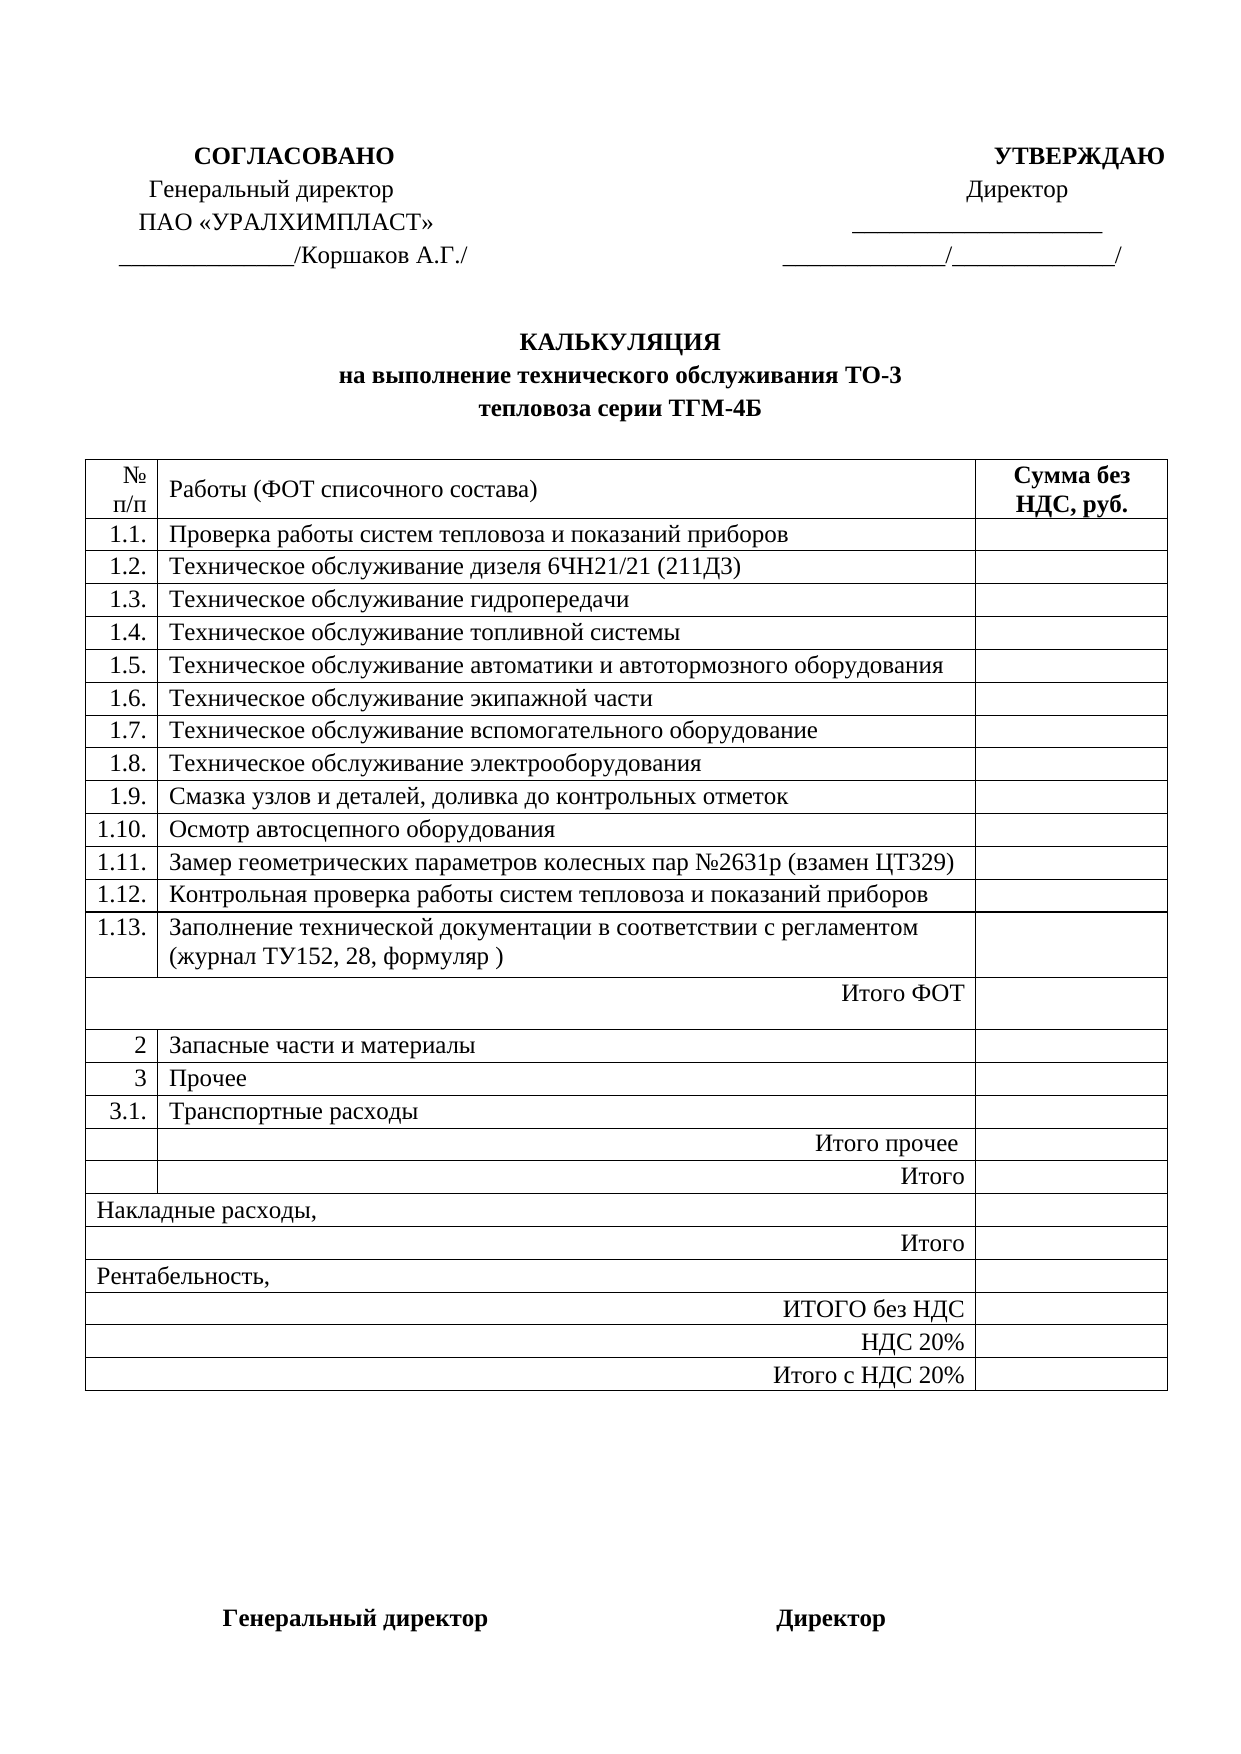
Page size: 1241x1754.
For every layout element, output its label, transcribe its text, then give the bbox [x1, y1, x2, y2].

table_cell 1.13. [86, 913, 157, 977]
table_cell [976, 814, 1167, 846]
table_cell Прочее [158, 1063, 975, 1095]
table_cell [976, 519, 1167, 550]
table_cell [976, 880, 1167, 911]
table_cell [976, 584, 1167, 616]
table_cell 1.10. [86, 814, 157, 846]
table_cell Осмотр автосцепного оборудования [158, 814, 975, 846]
table_header Работы (ФОТ списочного состава) [158, 460, 975, 518]
table_cell [976, 781, 1167, 813]
table_cell [86, 1161, 157, 1193]
text ______________/Коршаков А.Г./ _____________/_____________/ [75, 240, 1165, 269]
table_cell Техническое обслуживание гидропередачи [158, 584, 975, 616]
table_cell Контрольная проверка работы систем тепловоза и показаний приборов [158, 880, 975, 911]
text на выполнение технического обслуживания ТО-3 [75, 360, 1165, 389]
table_cell 1.1. [86, 519, 157, 550]
table_cell [976, 913, 1167, 977]
table_cell Итого [158, 1161, 975, 1193]
text ПАО «УРАЛХИМПЛАСТ» ____________________ [75, 207, 1165, 236]
table_cell 1.12. [86, 880, 157, 911]
table_cell 1.5. [86, 650, 157, 682]
table_cell [976, 617, 1167, 649]
table_cell [976, 1161, 1167, 1193]
table_cell НДС 20% [86, 1325, 975, 1357]
table_cell 1.7. [86, 716, 157, 747]
table_cell [976, 1096, 1167, 1127]
table_cell Техническое обслуживание дизеля 6ЧН21/21 (211Д3) [158, 551, 975, 583]
table_cell 1.8. [86, 748, 157, 780]
table_cell 1.3. [86, 584, 157, 616]
table_cell [976, 716, 1167, 747]
table_cell [976, 1227, 1167, 1259]
table_cell [86, 1129, 157, 1160]
table_cell [976, 1129, 1167, 1160]
table_cell Итого прочее [158, 1129, 975, 1160]
table_cell Замер геометрических параметров колесных пар №2631р (взамен ЦТ329) [158, 847, 975, 878]
table_cell [976, 1030, 1167, 1062]
table_cell Техническое обслуживание топливной системы [158, 617, 975, 649]
table_cell [976, 650, 1167, 682]
table_cell 1.9. [86, 781, 157, 813]
table_cell 1.4. [86, 617, 157, 649]
table_cell Транспортные расходы [158, 1096, 975, 1127]
table_cell 1.6. [86, 683, 157, 714]
table_cell [976, 1325, 1167, 1357]
text тепловоза серии ТГМ-4Б [75, 393, 1165, 422]
table_header Сумма без НДС, руб. [976, 460, 1167, 518]
table_cell Заполнение технической документации в соответствии с регламентом (журнал ТУ152, 28, формуляр ) [158, 913, 975, 977]
table_cell [976, 1063, 1167, 1095]
table_cell 1.11. [86, 847, 157, 878]
table_cell Техническое обслуживание электрооборудования [158, 748, 975, 780]
table_cell Смазка узлов и деталей, доливка до контрольных отметок [158, 781, 975, 813]
table_cell Итого с НДС 20% [86, 1358, 975, 1390]
table_cell Техническое обслуживание экипажной части [158, 683, 975, 714]
table_cell [976, 683, 1167, 714]
table_cell [976, 1260, 1167, 1292]
table_cell Техническое обслуживание автоматики и автотормозного оборудования [158, 650, 975, 682]
table_cell Проверка работы систем тепловоза и показаний приборов [158, 519, 975, 550]
table_cell [976, 551, 1167, 583]
table_cell ИТОГО без НДС [86, 1293, 975, 1324]
text Генеральный директор Директор [149, 174, 1165, 203]
table_cell Рентабельность, [86, 1260, 975, 1292]
table_cell Запасные части и материалы [158, 1030, 975, 1062]
table_cell [976, 1194, 1167, 1226]
table_cell [976, 1358, 1167, 1390]
text СОГЛАСОВАНО УТВЕРЖДАЮ [75, 141, 1165, 170]
table_cell Итого ФОТ [86, 978, 975, 1029]
table_cell Итого [86, 1227, 975, 1259]
table_cell 1.2. [86, 551, 157, 583]
table_header № п/п [86, 460, 157, 518]
text КАЛЬКУЛЯЦИЯ [75, 327, 1165, 356]
table_cell Накладные расходы, [86, 1194, 975, 1226]
table_cell [976, 748, 1167, 780]
table_cell 3.1. [86, 1096, 157, 1127]
table_cell Техническое обслуживание вспомогательного оборудование [158, 716, 975, 747]
table_cell [976, 847, 1167, 878]
text Генеральный директор Директор [149, 1603, 1165, 1632]
table_cell [976, 1293, 1167, 1324]
table_cell [976, 978, 1167, 1029]
table_cell 2 [86, 1030, 157, 1062]
table_cell 3 [86, 1063, 157, 1095]
